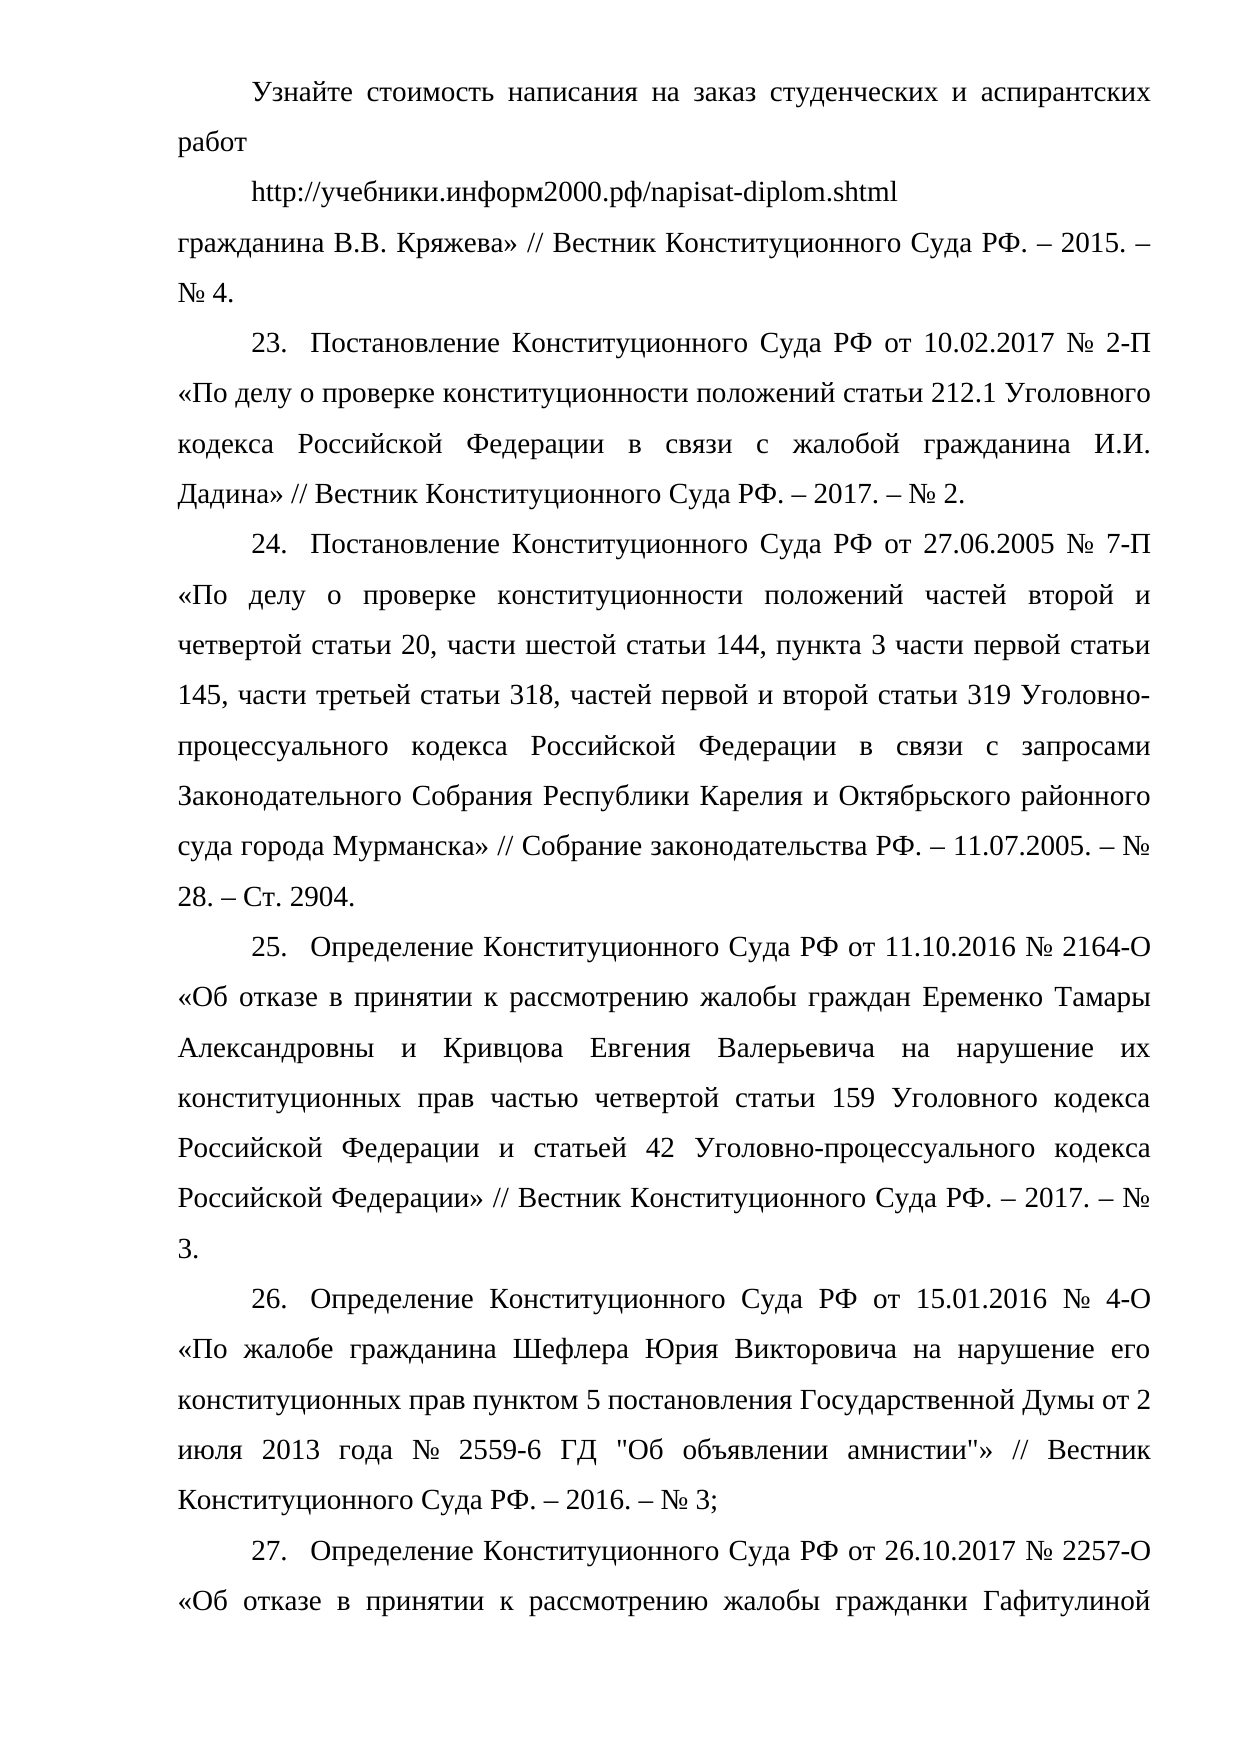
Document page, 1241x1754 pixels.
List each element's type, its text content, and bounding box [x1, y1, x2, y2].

list Постановление Конституционного Суда РФ от 10.02.2017 № 2-П «По делу о проверке конституционности положений статьи 212.1 Уголовного кодекса Российской Федерации в связи с жалобой гражданина И.И. Дадина» // Вестник Конституционного Суда РФ. – 2017. – № 2. [177, 325, 1152, 510]
list Определение Конституционного Суда РФ от 11.10.2016 № 2164-О «Об отказе в принятии к рассмотрению жалобы граждан Еременко Тамары Александровны и Кривцова Евгения Валерьевича на нарушение их конституционных прав частью четвертой статьи 159 Уголовного кодекса Российской Федерации и статьей 42 Уголовно-процессуального кодекса Российской Федерации» // Вестник Конституционного Суда РФ. – 2017. – № 3. [177, 929, 1152, 1264]
list Постановление Конституционного Суда РФ от 27.06.2005 № 7-П «По делу о проверке конституционности положений частей второй и четвертой статьи 20, части шестой статьи 144, пункта 3 части первой статьи 145, части третьей статьи 318, частей первой и второй статьи 319 Уголовно-процессуального кодекса Российской Федерации в связи с запросами Законодательного Собрания Республики Карелия и Октябрьского районного суда города Мурманска» // Собрание законодательства РФ. – 11.07.2005. – № 28. – Ст. 2904. [177, 527, 1152, 912]
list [177, 1533, 1152, 1617]
list Определение Конституционного Суда РФ от 15.01.2016 № 4-О «По жалобе гражданина Шефлера Юрия Викторовича на нарушение его конституционных прав пунктом 5 постановления Государственной Думы от 2 июля 2013 года № 2559-6 ГД "Об объявлении амнистии"» // Вестник Конституционного Суда РФ. – 2016. – № 3; [177, 1281, 1152, 1516]
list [177, 225, 1152, 308]
